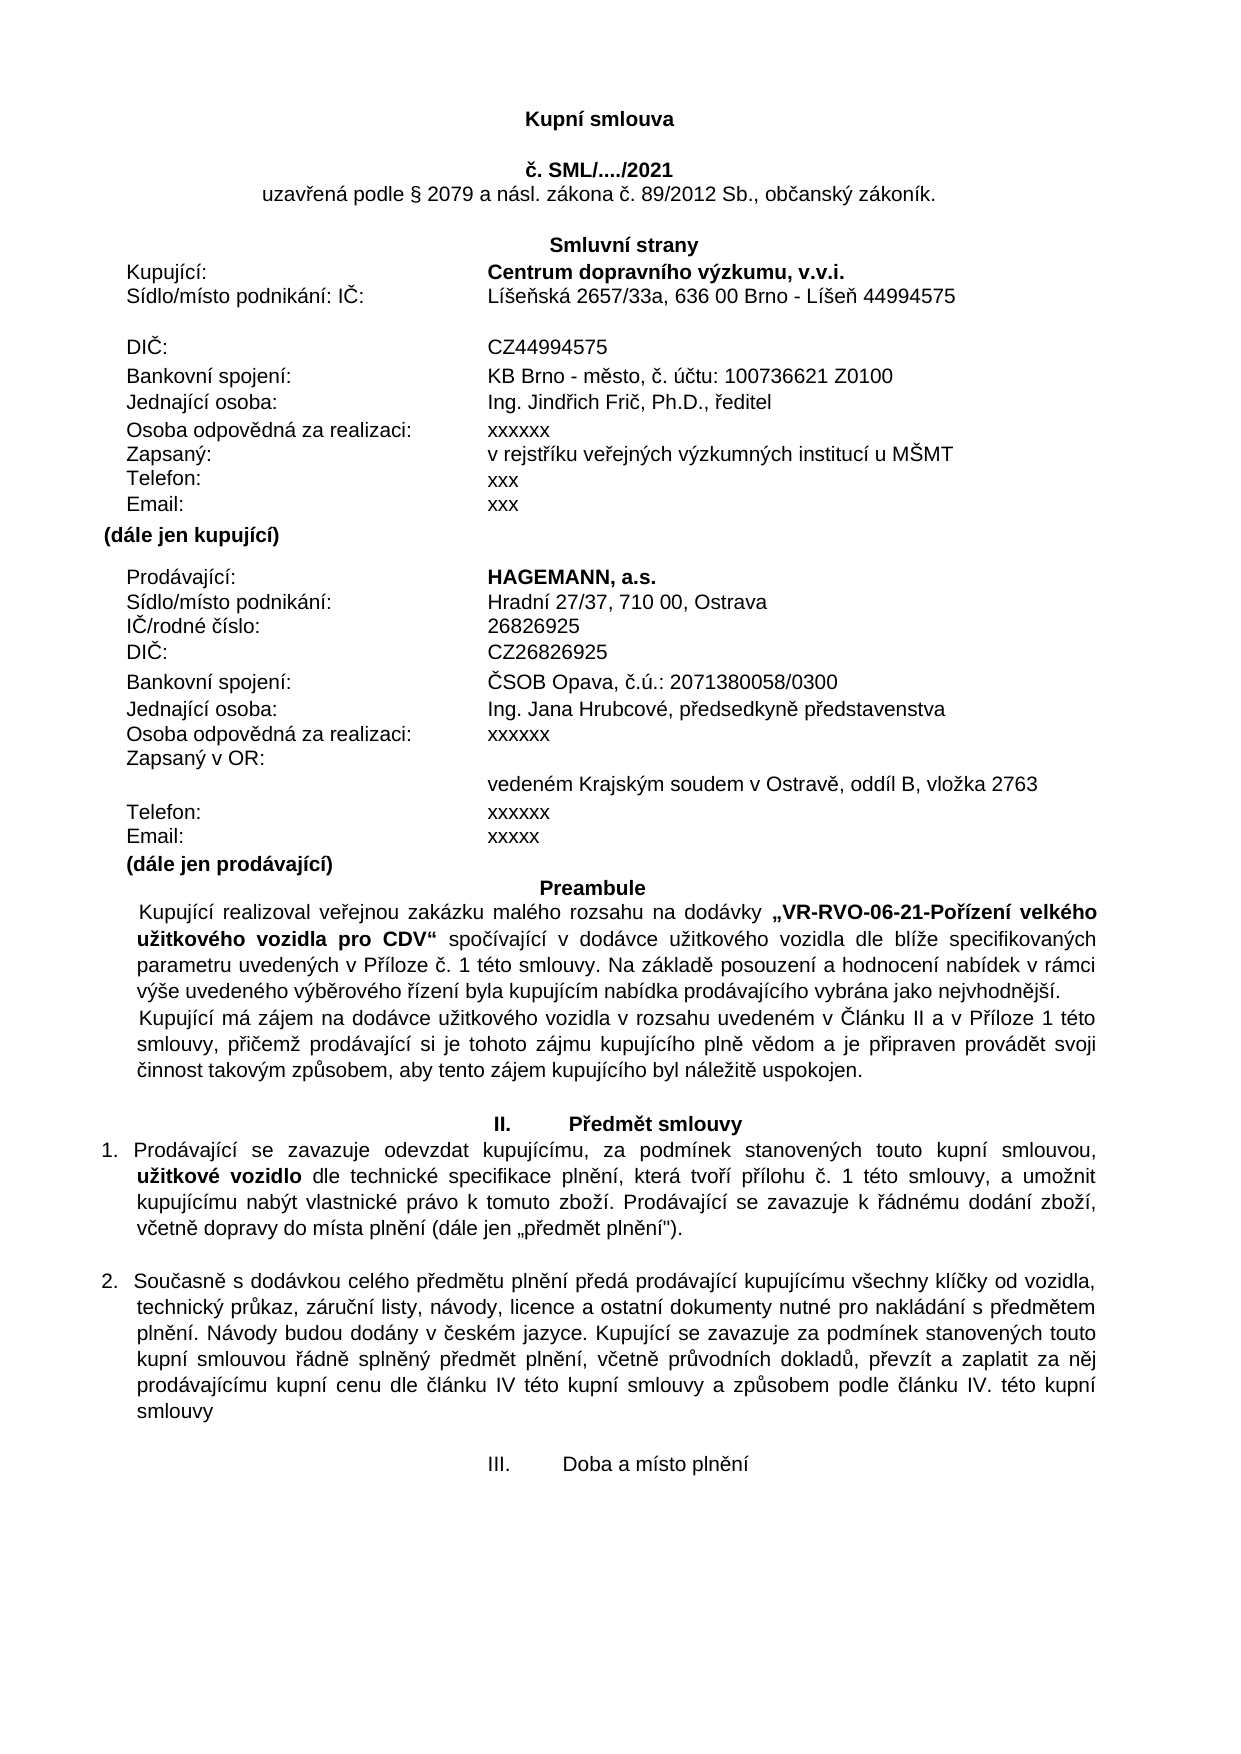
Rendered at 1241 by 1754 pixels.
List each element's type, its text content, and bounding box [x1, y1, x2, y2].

table_cell xxxxxx [486, 721, 1073, 746]
table_cell KB Brno - město, č. účtu: 100736621 Z0100 [486, 361, 1073, 387]
table_cell Telefon: [125, 798, 486, 824]
list Současně s dodávkou celého předmětu plnění předá prodávající kupujícímu všechny klíčky od vozidla, technický průkaz, záruční listy, návody, licence a ostatní dokumenty nutné pro nakládání s předmětem plnění. Návody budou dodány v českém jazyce. Kupující se zavazuje za podmínek stanovených touto kupní smlouvou řádně splněný předmět plnění, včetně průvodních dokladů, převzít a zaplatit za něj prodávajícímu kupní cenu dle článku IV této kupní smlouvy a způsobem podle článku IV. této kupní smlouvy [101, 1269, 1097, 1423]
table_cell DIČ: [125, 640, 486, 667]
table_header Centrum dopravního výzkumu, v.v.i. [486, 257, 1073, 284]
table_cell xxxxx [486, 824, 1073, 852]
table_cell Zapsaný: Telefon: [125, 442, 486, 492]
text Kupní smlouva [101, 107, 1097, 131]
table_header Kupující: [125, 257, 486, 284]
list Předmět smlouvy [139, 1112, 1097, 1136]
table_cell xxx [486, 492, 1073, 523]
table_cell IČ/rodné číslo: [125, 614, 486, 640]
text (dále jen kupující) [104, 523, 1097, 547]
text Kupující má zájem na dodávce užitkového vozidla v rozsahu uvedeném v Článku II a v Příloze 1 této smlouvy, přičemž prodávající si je tohoto zájmu kupujícího plně vědom a je připraven provádět svoji činnost takovým způsobem, aby tento zájem kupujícího byl náležitě uspokojen. [137, 1006, 1097, 1082]
text Smluvní strany [549, 233, 1097, 257]
table_cell DIČ: [125, 335, 486, 361]
table_cell Ing. Jindřich Frič, Ph.D., ředitel [486, 388, 1073, 414]
table_cell (dále jen prodávající) [125, 852, 486, 900]
table_cell Email: [125, 824, 486, 852]
table_cell CZ26826925 [486, 640, 1073, 667]
text uzavřená podle § 2079 a násl. zákona č. 89/2012 Sb., občanský zákoník. [101, 182, 1097, 206]
table_header HAGEMANN, a.s. [486, 547, 1073, 589]
table_header Prodávající: [125, 547, 486, 589]
table_cell vedeném Krajským soudem v Ostravě, oddíl B, vložka 2763 [486, 746, 1073, 798]
table_cell Preambule [486, 852, 1073, 900]
table_cell xxxxxx [486, 414, 1073, 442]
list Doba a místo plnění [139, 1452, 1097, 1476]
table_cell CZ44994575 [486, 335, 1073, 361]
table_cell Osoba odpovědná za realizaci: [125, 721, 486, 746]
table_cell Hradní 27/37, 710 00, Ostrava [486, 589, 1073, 614]
table_cell Bankovní spojení: [125, 667, 486, 693]
table_cell Bankovní spojení: [125, 361, 486, 387]
table_cell v rejstříku veřejných výzkumných institucí u MŠMT xxx [486, 442, 1073, 492]
table_cell Email: [125, 492, 486, 523]
table_cell Sídlo/místo podnikání: IČ: [125, 284, 486, 334]
table_cell Zapsaný v OR: [125, 746, 486, 798]
table_cell ČSOB Opava, č.ú.: 2071380058/0300 [486, 667, 1073, 693]
text č. SML/..../2021 [101, 158, 1097, 182]
list Prodávající se zavazuje odevzdat kupujícímu, za podmínek stanovených touto kupní smlouvou, užitkové vozidlo dle technické specifikace plnění, která tvoří přílohu č. 1 této smlouvy, a umožnit kupujícímu nabýt vlastnické právo k tomuto zboží. Prodávající se zavazuje k řádnému dodání zboží, včetně dopravy do místa plnění (dále jen „předmět plnění"). [101, 1138, 1097, 1240]
table_cell Sídlo/místo podnikání: [125, 589, 486, 614]
table_cell 26826925 [486, 614, 1073, 640]
text Kupující realizoval veřejnou zakázku malého rozsahu na dodávky „VR-RVO-06-21-Pořízení velkého užitkového vozidla pro CDV“ spočívající v dodávce užitkového vozidla dle blíže specifikovaných parametru uvedených v Příloze č. 1 této smlouvy. Na základě posouzení a hodnocení nabídek v rámci výše uvedeného výběrového řízení byla kupujícím nabídka prodávajícího vybrána jako nejvhodnější. [137, 900, 1097, 1003]
table_cell Osoba odpovědná za realizaci: [125, 414, 486, 442]
table_cell Ing. Jana Hrubcové, předsedkyně představenstva [486, 694, 1073, 721]
table_cell xxxxxx [486, 798, 1073, 824]
table_cell Jednající osoba: [125, 694, 486, 721]
table_cell Líšeňská 2657/33a, 636 00 Brno - Líšeň 44994575 [486, 284, 1073, 334]
table_cell Jednající osoba: [125, 388, 486, 414]
